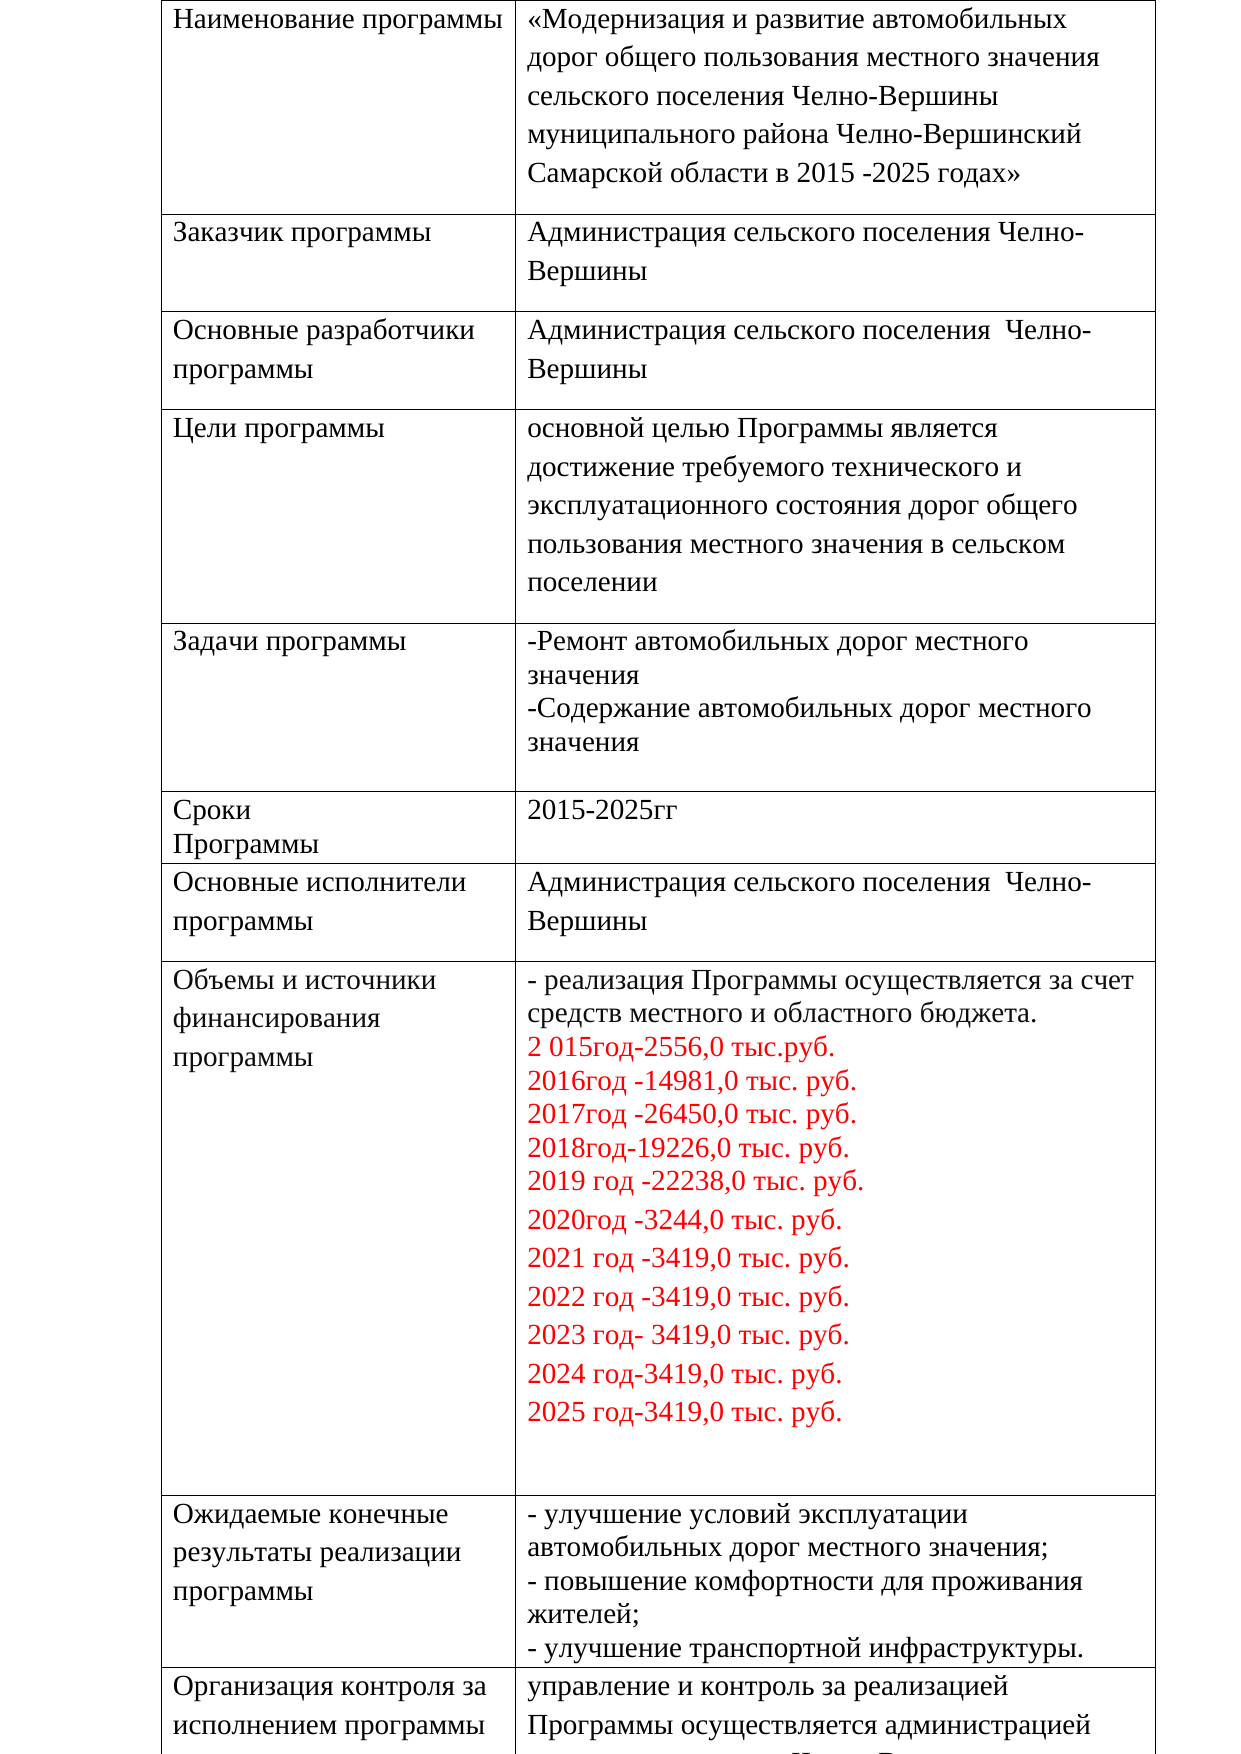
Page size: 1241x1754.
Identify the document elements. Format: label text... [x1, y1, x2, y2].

table_cell Заказчик программы [162, 215, 515, 311]
table_cell Основные разработчики программы [162, 312, 515, 409]
table_cell Ожидаемые конечные результаты реализации программы [162, 1496, 515, 1667]
table_cell управление и контроль за реализацией Программы осуществляется администрацией сельского поселения Челно-Вершины [516, 1668, 1155, 1754]
table_cell Цели программы [162, 410, 515, 622]
table_cell 2015-2025гг [516, 792, 1155, 863]
table_cell Администрация сельского поселения Челно-Вершины [516, 215, 1155, 311]
table_cell Задачи программы [162, 624, 515, 791]
table_header Наименование программы [162, 1, 515, 213]
table_cell -Ремонт автомобильных дорог местного значения -Содержание автомобильных дорог местного значения [516, 624, 1155, 791]
table_cell Администрация сельского поселения Челно-Вершины [516, 864, 1155, 961]
table_cell основной целью Программы является достижение требуемого технического и эксплуатационного состояния дорог общего пользования местного значения в сельском поселении [516, 410, 1155, 622]
table_header «Модернизация и развитие автомобильных дорог общего пользования местного значения сельского поселения Челно-Вершины муниципального района Челно-Вершинский Самарской области в 2015 -2025 годах» [516, 1, 1155, 213]
table_cell - улучшение условий эксплуатации автомобильных дорог местного значения; - повышение комфортности для проживания жителей; - улучшение транспортной инфраструктуры. [516, 1496, 1155, 1667]
table_cell Организация контроля за исполнением программы [162, 1668, 515, 1754]
table_cell Сроки Программы [162, 792, 515, 863]
table_cell Объемы и источники финансирования программы [162, 962, 515, 1495]
table_cell - реализация Программы осуществляется за счет средств местного и областного бюджета. 2 015год-2556,0 тыс.руб. 2016год -14981,0 тыс. руб. 2017год -26450,0 тыс. руб. 2018год-19226,0 тыс. руб. 2019 год -22238,0 тыс. руб. 2020год -3244,0 тыс. руб. 2021 год -3419,0 тыс. руб. 2022 год -3419,0 тыс. руб. 2023 год- 3419,0 тыс. руб. 2024 год-3419,0 тыс. руб. 2025 год-3419,0 тыс. руб. [516, 962, 1155, 1495]
table_cell Основные исполнители программы [162, 864, 515, 961]
table_cell Администрация сельского поселения Челно-Вершины [516, 312, 1155, 409]
